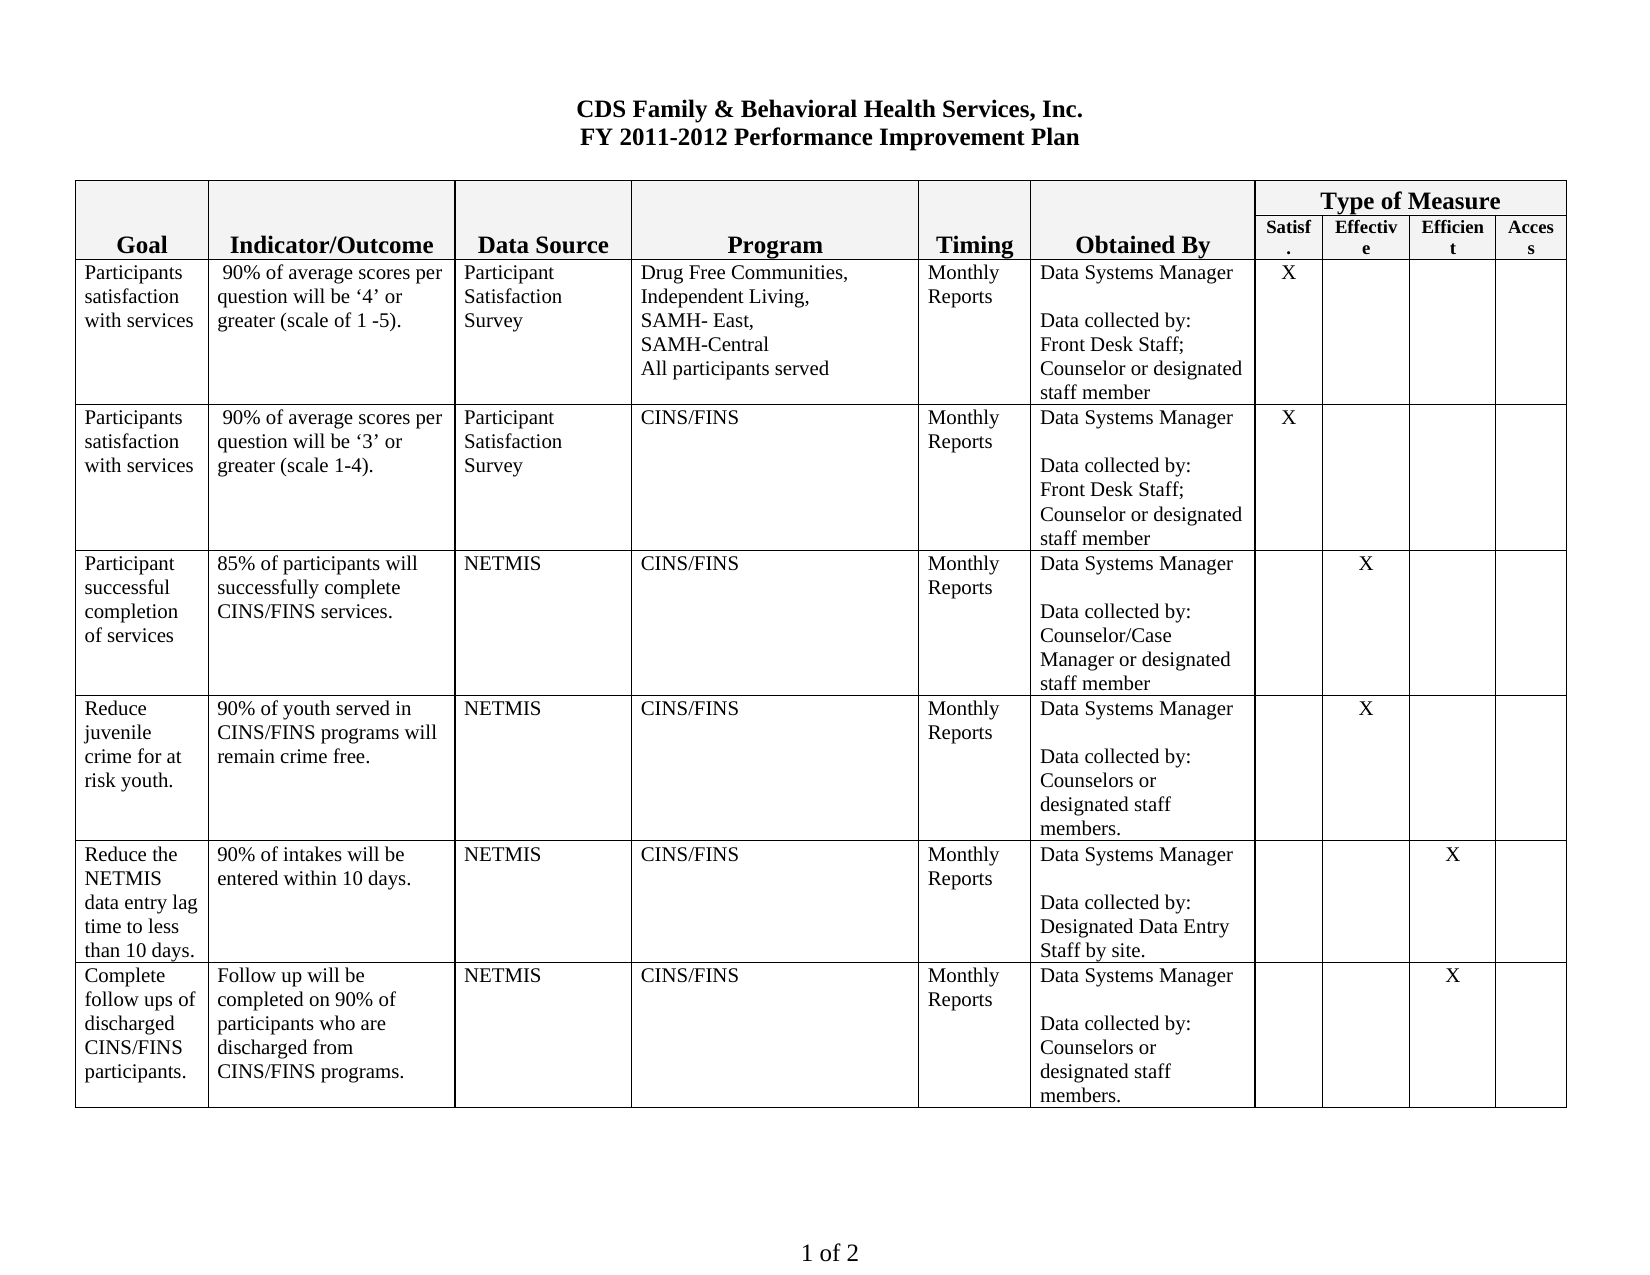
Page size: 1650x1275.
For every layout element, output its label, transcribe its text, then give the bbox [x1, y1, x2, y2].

table_cell [1496, 696, 1566, 840]
table_cell X [1410, 963, 1495, 1107]
table_cell X [1410, 841, 1495, 962]
table_cell [1410, 405, 1495, 549]
table_cell X [1323, 696, 1409, 840]
table_cell Data Systems Manager Data collected by: Designated Data Entry Staff by site. [1031, 841, 1254, 962]
table_cell Data Systems Manager Data collected by: Counselor/Case Manager or designated staff member [1031, 551, 1254, 695]
table_cell X [1256, 405, 1322, 549]
table_header Timing [919, 181, 1030, 259]
table_cell Participant successful completion of services [76, 551, 208, 695]
table_cell Monthly Reports [919, 841, 1030, 962]
table_cell Complete follow ups of discharged CINS/FINS participants. [76, 963, 208, 1107]
table_cell NETMIS [456, 551, 631, 695]
table_cell X [1323, 551, 1409, 695]
text FY 2011-2012 Performance Improvement Plan [84, 122, 1575, 151]
table_cell Reduce the NETMIS data entry lag time to less than 10 days. [76, 841, 208, 962]
table_cell 90% of average scores per question will be ‘3’ or greater (scale 1-4). [209, 405, 454, 549]
table_cell [1496, 963, 1566, 1107]
table_cell 90% of intakes will be entered within 10 days. [209, 841, 454, 962]
table_cell [1256, 841, 1322, 962]
table_header Type of Measure [1256, 181, 1566, 214]
table_cell Effective [1323, 216, 1409, 259]
table_header Data Source [456, 181, 631, 259]
table_cell [1496, 841, 1566, 962]
table_header Obtained By [1031, 181, 1254, 259]
text CDS Family & Behavioral Health Services, Inc. [84, 94, 1575, 122]
table_cell Drug Free Communities, Independent Living, SAMH- East, SAMH-Central All participants served [632, 260, 918, 404]
table_cell [1410, 696, 1495, 840]
table_cell NETMIS [456, 696, 631, 840]
table_cell Follow up will be completed on 90% of participants who are discharged from CINS/FINS programs. [209, 963, 454, 1107]
table_cell 90% of average scores per question will be ‘4’ or greater (scale of 1 -5). [209, 260, 454, 404]
table_cell Access [1496, 216, 1566, 259]
table_cell CINS/FINS [632, 841, 918, 962]
table_cell [1496, 405, 1566, 549]
table_cell 85% of participants will successfully complete CINS/FINS services. [209, 551, 454, 695]
table_cell X [1256, 260, 1322, 404]
table_cell CINS/FINS [632, 696, 918, 840]
table_cell [1496, 551, 1566, 695]
table_cell Participants satisfaction with services [76, 405, 208, 549]
table_cell Monthly Reports [919, 260, 1030, 404]
table_cell CINS/FINS [632, 963, 918, 1107]
table_cell [1323, 260, 1409, 404]
table_cell [1323, 963, 1409, 1107]
table_header Indicator/Outcome [209, 181, 454, 259]
table_cell 90% of youth served in CINS/FINS programs will remain crime free. [209, 696, 454, 840]
table_cell [1256, 551, 1322, 695]
table_cell Data Systems Manager Data collected by: Counselors or designated staff members. [1031, 696, 1254, 840]
table_cell Data Systems Manager Data collected by: Counselors or designated staff members. [1031, 963, 1254, 1107]
table_cell Participant Satisfaction Survey [456, 260, 631, 404]
table_cell Satisf. [1256, 216, 1322, 259]
table_cell Data Systems Manager Data collected by: Front Desk Staff; Counselor or designated staff member [1031, 405, 1254, 549]
table_header Goal [76, 181, 208, 259]
table_cell [1410, 551, 1495, 695]
table_cell NETMIS [456, 963, 631, 1107]
table_cell [1496, 260, 1566, 404]
table_cell Monthly Reports [919, 696, 1030, 840]
table_cell Efficient [1410, 216, 1495, 259]
table_cell Participants satisfaction with services [76, 260, 208, 404]
table_cell [1323, 405, 1409, 549]
table_cell Participant Satisfaction Survey [456, 405, 631, 549]
table_cell [1256, 696, 1322, 840]
table_cell CINS/FINS [632, 405, 918, 549]
table_cell [1323, 841, 1409, 962]
table_cell Monthly Reports [919, 551, 1030, 695]
table_cell [1256, 963, 1322, 1107]
table_cell CINS/FINS [632, 551, 918, 695]
table_cell [1410, 260, 1495, 404]
table_cell Data Systems Manager Data collected by: Front Desk Staff; Counselor or designated staff member [1031, 260, 1254, 404]
table_cell NETMIS [456, 841, 631, 962]
table_header Program [632, 181, 918, 259]
table_cell Reduce juvenile crime for at risk youth. [76, 696, 208, 840]
table_cell Monthly Reports [919, 963, 1030, 1107]
table_cell Monthly Reports [919, 405, 1030, 549]
